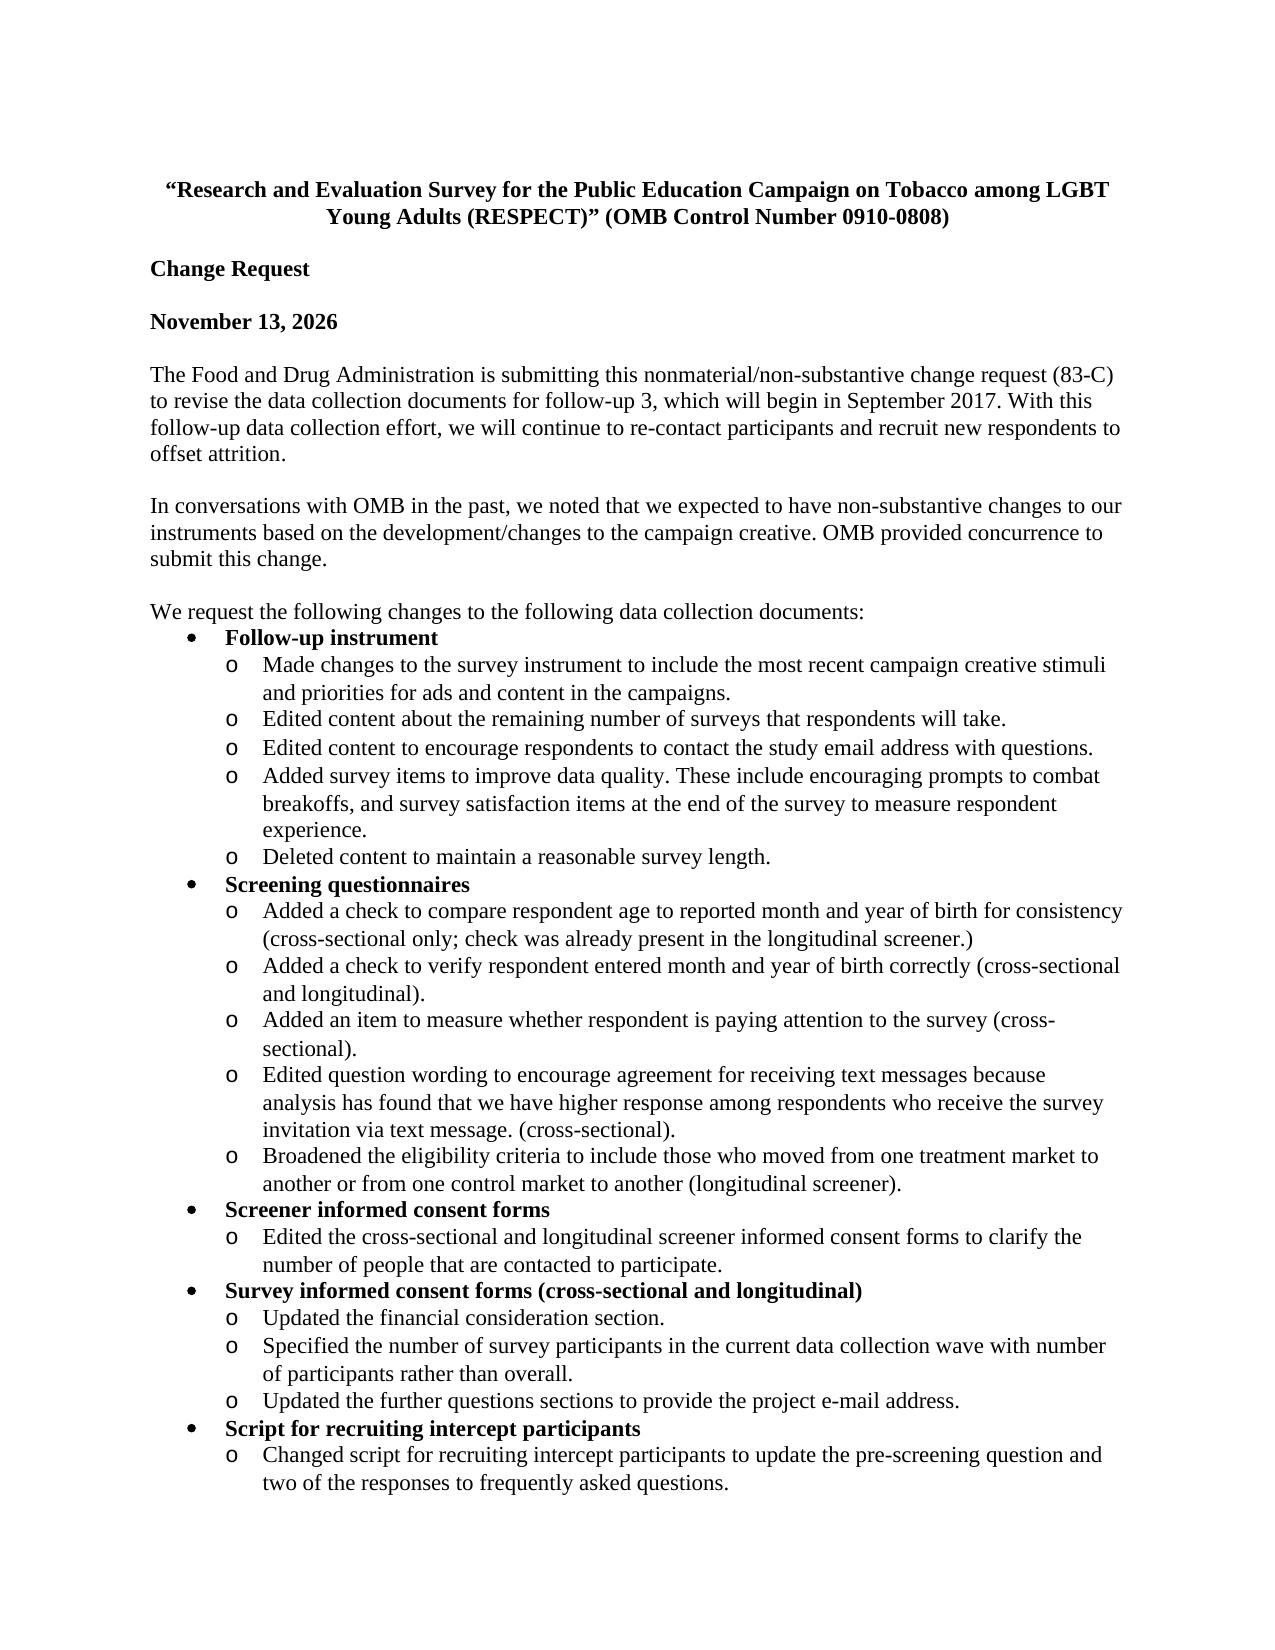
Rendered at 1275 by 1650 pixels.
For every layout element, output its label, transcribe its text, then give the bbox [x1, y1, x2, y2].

list Script for recruiting intercept participants [187, 1415, 1125, 1441]
list Screener informed consent forms [187, 1197, 1125, 1223]
list Added survey items to improve data quality. These include encouraging prompts to combat breakoffs, and survey satisfaction items at the end of the survey to measure respondent experience. [225, 762, 1125, 843]
list Changed script for recruiting intercept participants to update the pre-screening question and two of the responses to frequently asked questions. [225, 1441, 1125, 1496]
list Edited question wording to encourage agreement for receiving text messages because analysis has found that we have higher response among respondents who receive the survey invitation via text message. (cross-sectional). [225, 1061, 1125, 1142]
list Edited the cross-sectional and longitudinal screener informed consent forms to clarify the number of people that are contacted to participate. [225, 1223, 1125, 1277]
list Updated the financial consideration section. [225, 1304, 1125, 1332]
list Specified the number of survey participants in the current data collection wave with number of participants rather than overall. [225, 1332, 1125, 1387]
text “Research and Evaluation Survey for the Public Education Campaign on Tobacco among LGBT Young Adults (RESPECT)” (OMB Control Number 0910-0808) [150, 176, 1125, 229]
list Edited content about the remaining number of surveys that respondents will take. [225, 705, 1125, 733]
text The Food and Drug Administration is submitting this nonmaterial/non-substantive change request (83-C) to revise the data collection documents for follow-up 3, which will begin in September 2017. With this follow-up data collection effort, we will continue to re-contact participants and recruit new respondents to offset attrition. [150, 361, 1125, 466]
text We request the following changes to the following data collection documents: [150, 598, 1125, 624]
list Added a check to compare respondent age to reported month and year of birth for consistency (cross-sectional only; check was already present in the longitudinal screener.) [225, 897, 1125, 952]
text In conversations with OMB in the past, we noted that we expected to have non-substantive changes to our instruments based on the development/changes to the campaign creative. OMB provided concurrence to submit this change. [150, 493, 1125, 572]
list Added an item to measure whether respondent is paying attention to the survey (cross-sectional). [225, 1006, 1125, 1061]
list Broadened the eligibility criteria to include those who moved from one treatment market to another or from one control market to another (longitudinal screener). [225, 1142, 1125, 1197]
list Edited content to encourage respondents to contact the study email address with questions. [225, 733, 1125, 762]
list Added a check to verify respondent entered month and year of birth correctly (cross-sectional and longitudinal). [225, 952, 1125, 1006]
list Screening questionnaires [187, 871, 1125, 897]
list Survey informed consent forms (cross-sectional and longitudinal) [187, 1277, 1125, 1304]
list Follow-up instrument [187, 624, 1125, 651]
list Made changes to the survey instrument to include the most recent campaign creative stimuli and priorities for ads and content in the campaigns. [225, 651, 1125, 705]
text Change Request [150, 255, 1125, 282]
text July 31, 2017 [150, 308, 1125, 334]
list Deleted content to maintain a reasonable survey length. [225, 843, 1125, 871]
list Updated the further questions sections to provide the project e-mail address. [225, 1387, 1125, 1415]
